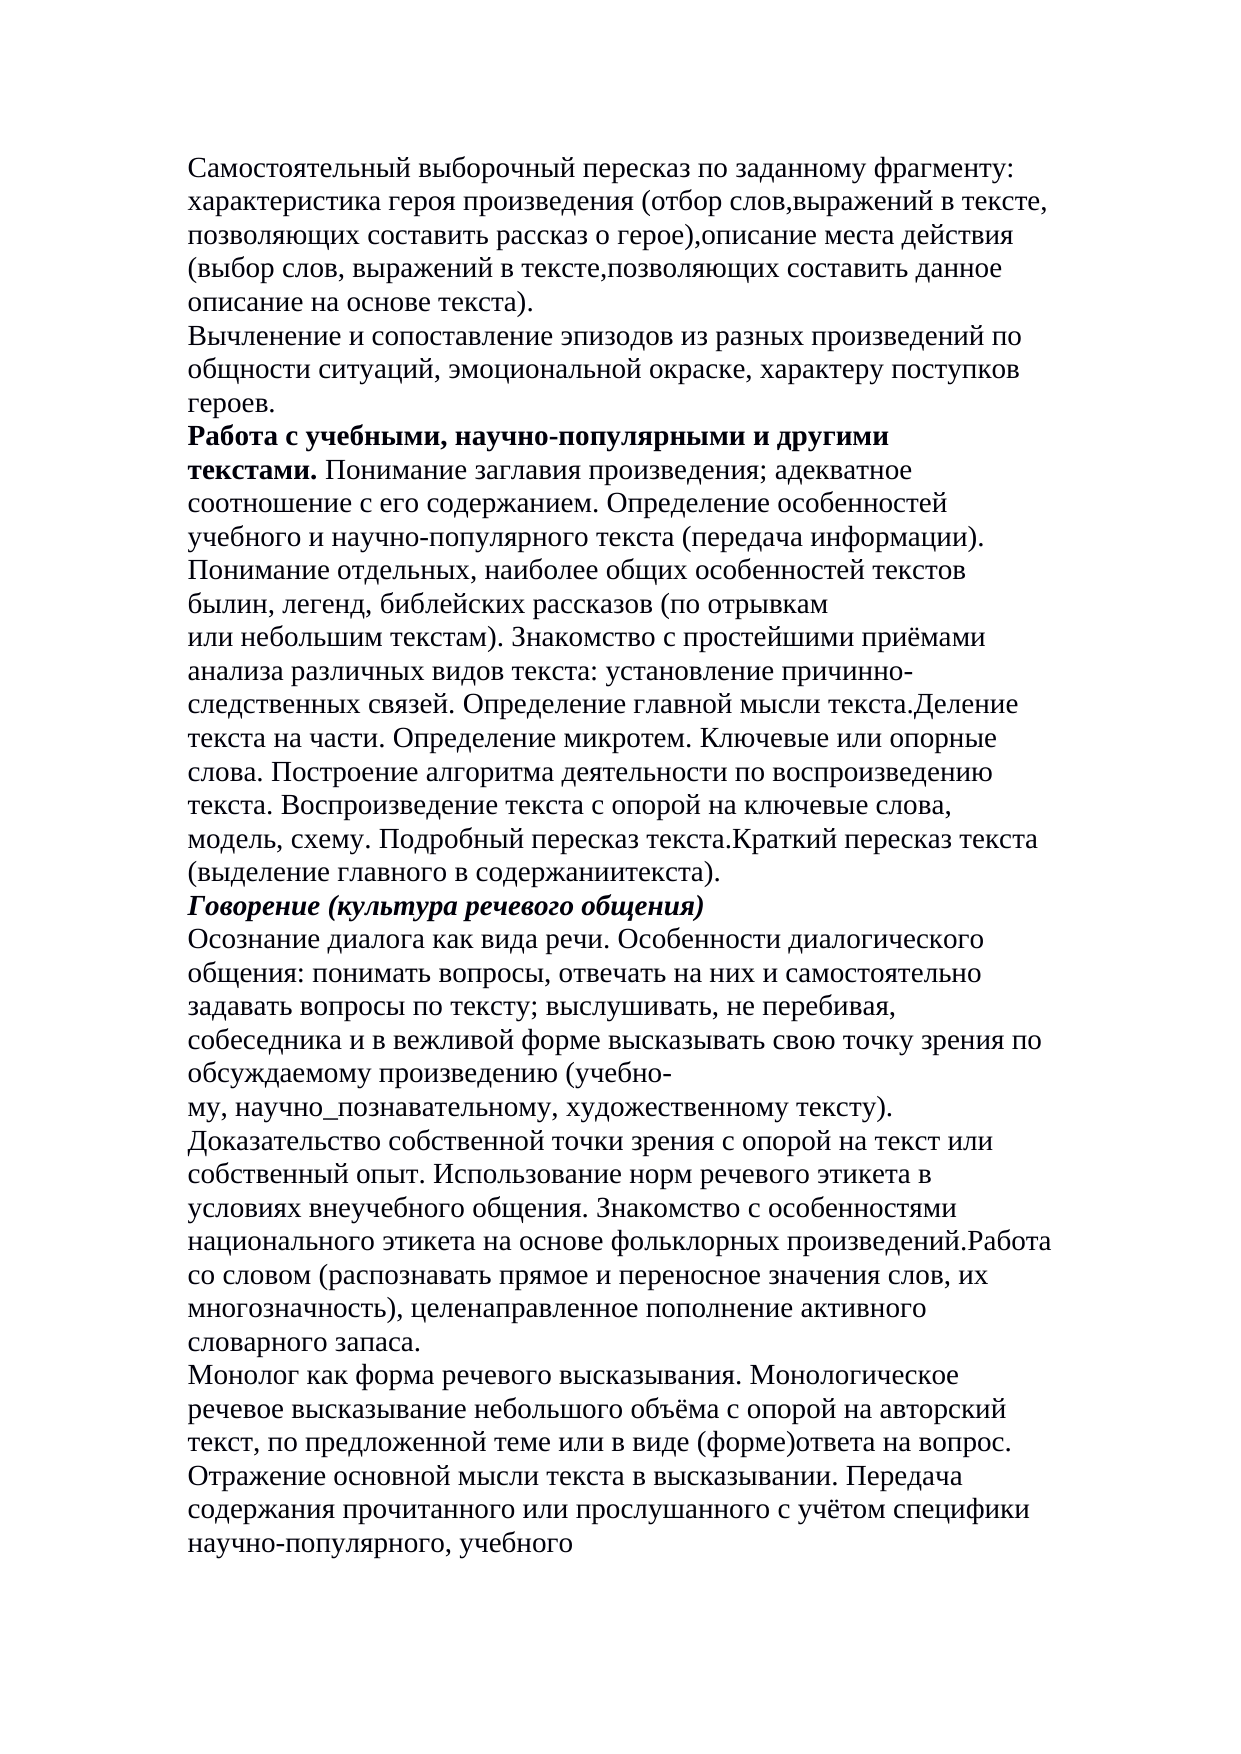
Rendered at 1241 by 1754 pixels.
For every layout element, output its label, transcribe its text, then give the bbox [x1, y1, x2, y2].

text или небольшим текстам). Знакомство с простейшими приёмами анализа различных видов текста: установление причинно-следственных связей. Определение главной мысли текста.Деление текста на части. Определение микротем. Ключевые или опорные слова. Построение алгоритма деятельности по воспроизведению текста. Воспроизведение текста с опорой на ключевые слова, модель, схему. Подробный пересказ текста.Краткий пересказ текста (выделение главного в содержаниитекста). [187, 619, 1053, 888]
text му, научно_познавательному, художественному тексту). Доказательство собственной точки зрения с опорой на текст или собственный опыт. Использование норм речевого этикета в условиях внеучебного общения. Знакомство с особенностями национального этикета на основе фольклорных произведений.Работа со словом (распознавать прямое и переносное значения слов, их многозначность), целенаправленное пополнение активного словарного запаса. [187, 1089, 1053, 1357]
text Самостоятельный выборочный пересказ по заданному фрагменту: характеристика героя произведения (отбор слов,выражений в тексте, позволяющих составить рассказ о герое),описание места действия (выбор слов, выражений в тексте,позволяющих составить данное описание на основе текста). [187, 150, 1053, 318]
text Монолог как форма речевого высказывания. Монологическое речевое высказывание небольшого объёма с опорой на авторский текст, по предложенной теме или в виде (форме)ответа на вопрос. Отражение основной мысли текста в высказывании. Передача содержания прочитанного или прослушанного с учётом специфики научно-популярного, учебного [187, 1357, 1053, 1559]
text Вычленение и сопоставление эпизодов из разных произведений по общности ситуаций, эмоциональной окраске, характеру поступков героев. [187, 318, 1053, 418]
text Говорение (культура речевого общения) [187, 888, 1053, 921]
text Работа с учебными, научно-популярными и другими [187, 418, 1053, 452]
text текстами. Понимание заглавия произведения; адекватное соотношение с его содержанием. Определение особенностей учебного и научно-популярного текста (передача информации). Понимание отдельных, наиболее общих особенностей текстов былин, легенд, библейских рассказов (по отрывкам [187, 452, 1053, 619]
text Осознание диалога как вида речи. Особенности диалогического общения: понимать вопросы, отвечать на них и самостоятельно задавать вопросы по тексту; выслушивать, не перебивая, собеседника и в вежливой форме высказывать свою точку зрения по обсуждаемому произведению (учебно- [187, 921, 1053, 1089]
